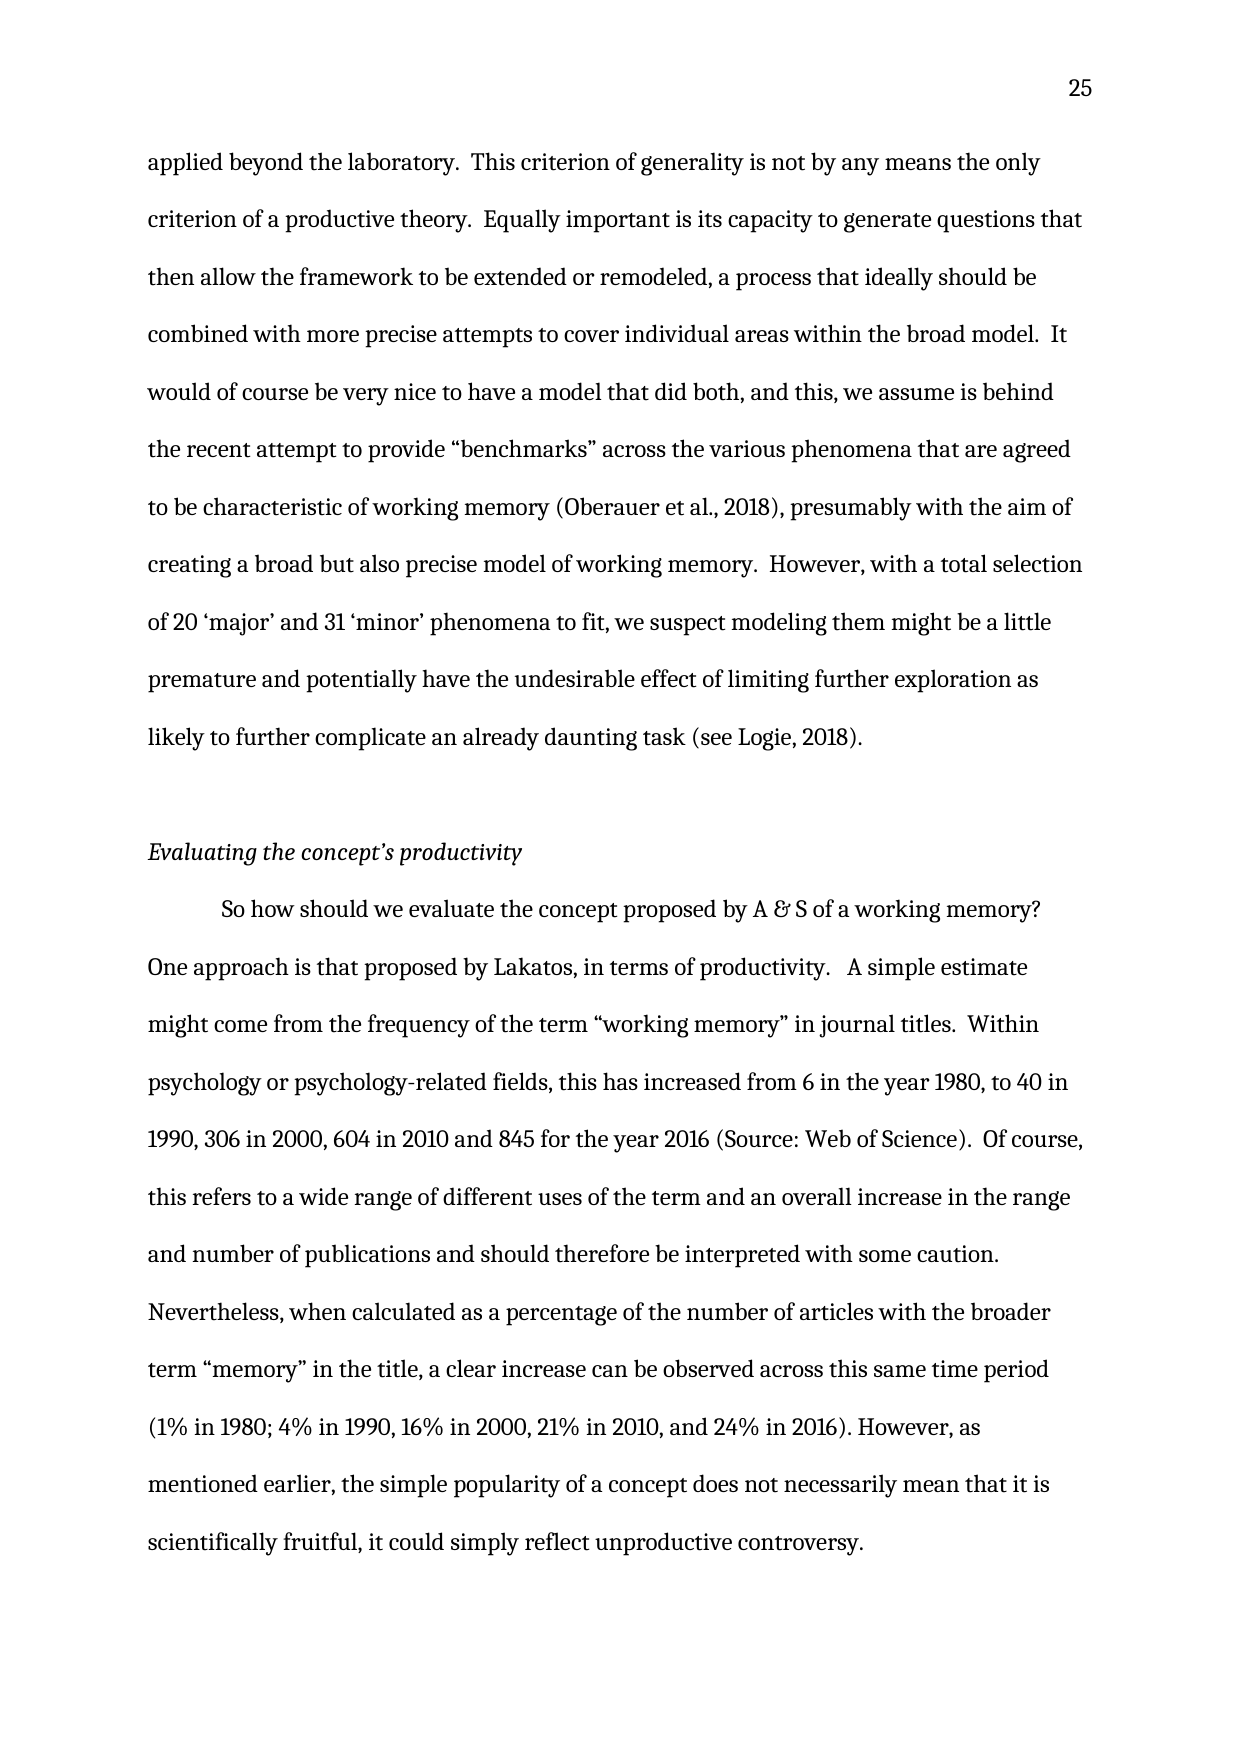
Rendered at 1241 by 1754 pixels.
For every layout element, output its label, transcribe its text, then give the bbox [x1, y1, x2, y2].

text So how should we evaluate the concept proposed by A & S of a working memory? One approach is that proposed by Lakatos, in terms of productivity. A simple estimate might come from the frequency of the term “working memory” in journal titles. Within psychology or psychology-related fields, this has increased from 6 in the year 1980, to 40 in 1990, 306 in 2000, 604 in 2010 and 845 for the year 2016 (Source: Web of Science). Of course, this refers to a wide range of different uses of the term and an overall increase in the range and number of publications and should therefore be interpreted with some caution. Nevertheless, when calculated as a percentage of the number of articles with the broader term “memory” in the title, a clear increase can be observed across this same time period (1% in 1980; 4% in 1990, 16% in 2000, 21% in 2010, and 24% in 2016). However, as mentioned earlier, the simple popularity of a concept does not necessarily mean that it is scientifically fruitful, it could simply reflect unproductive controversy. [148, 895, 1092, 1556]
text Evaluating the concept’s productivity [148, 838, 1092, 866]
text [148, 148, 1092, 751]
